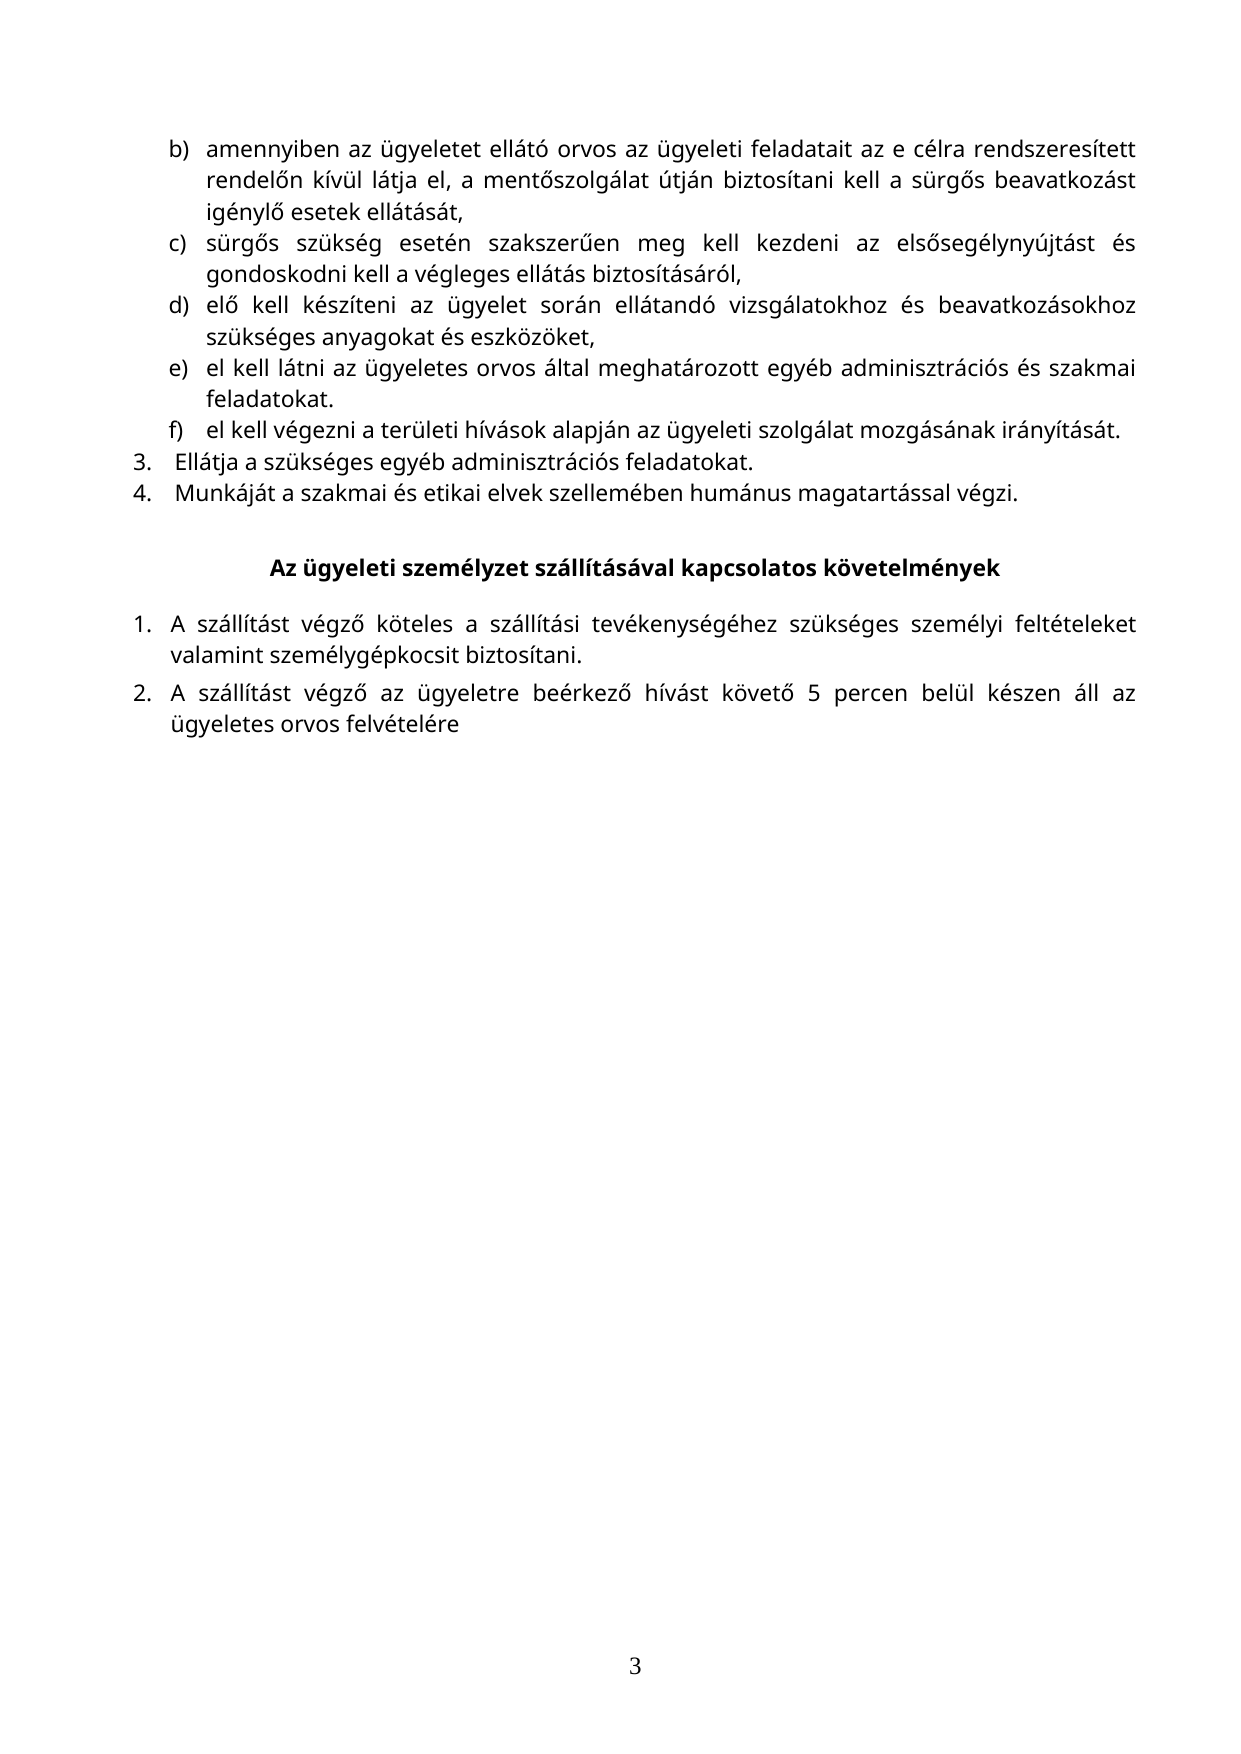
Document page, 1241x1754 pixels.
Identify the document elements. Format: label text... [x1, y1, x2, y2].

list amennyiben az ügyeletet ellátó orvos az ügyeleti feladatait az e célra rendszeresített rendelőn kívül látja el, a mentőszolgálat útján biztosítani kell a sürgős beavatkozást igénylő esetek ellátását, [168, 133, 1137, 227]
list sürgős szükség esetén szakszerűen meg kell kezdeni az elsősegélynyújtást és gondoskodni kell a végleges ellátás biztosításáról, [168, 227, 1137, 289]
list Munkáját a szakmai és etikai elvek szellemében humánus magatartással végzi. [133, 477, 1137, 508]
list el kell végezni a területi hívások alapján az ügyeleti szolgálat mozgásának irányítását. [168, 414, 1137, 445]
text Az ügyeleti személyzet szállításával kapcsolatos követelmények [133, 552, 1137, 583]
list A szállítást végző az ügyeletre beérkező hívást követő 5 percen belül készen áll az ügyeletes orvos felvételére [133, 677, 1137, 739]
list elő kell készíteni az ügyelet során ellátandó vizsgálatokhoz és beavatkozásokhoz szükséges anyagokat és eszközöket, [168, 289, 1137, 352]
list A szállítást végző köteles a szállítási tevékenységéhez szükséges személyi feltételeket valamint személygépkocsit biztosítani. [133, 608, 1137, 670]
list el kell látni az ügyeletes orvos által meghatározott egyéb adminisztrációs és szakmai feladatokat. [168, 352, 1137, 414]
list Ellátja a szükséges egyéb adminisztrációs feladatokat. [133, 445, 1137, 477]
